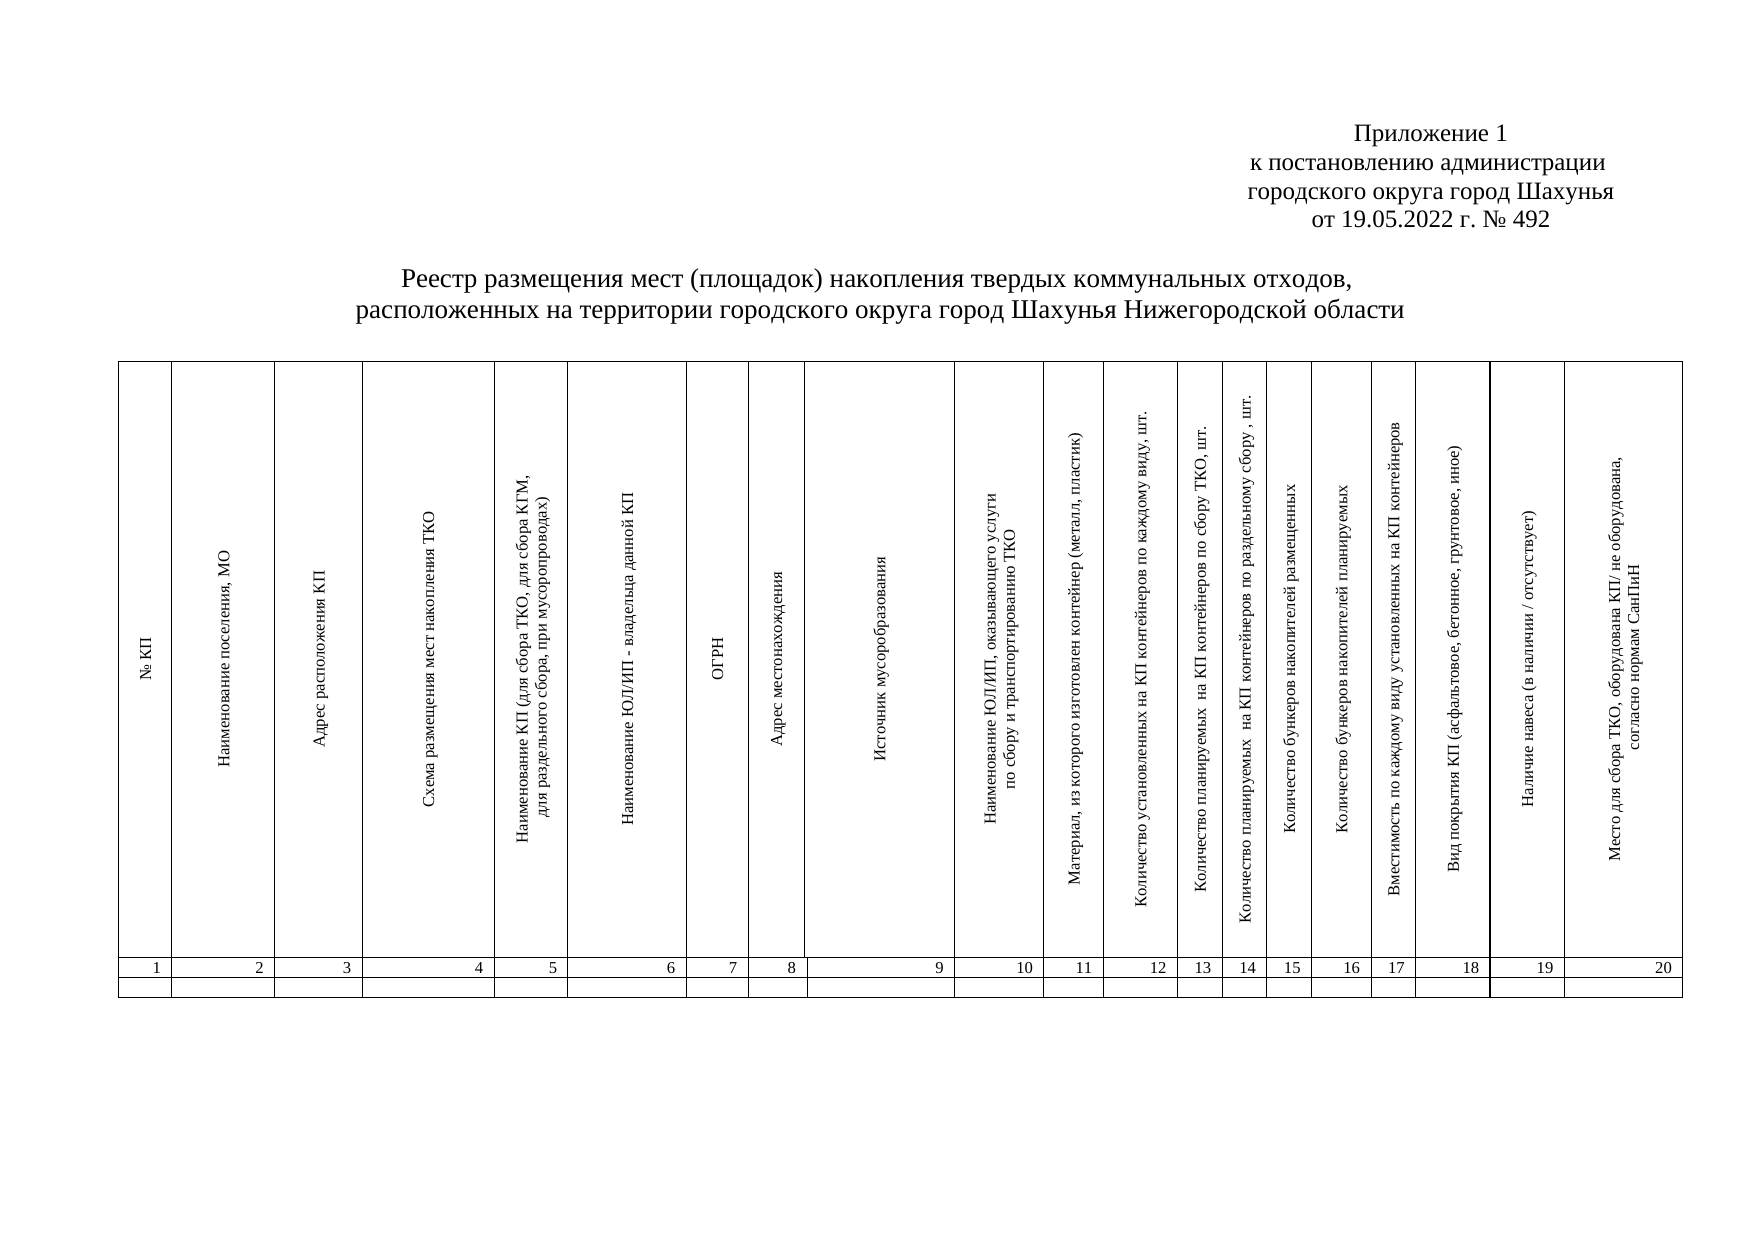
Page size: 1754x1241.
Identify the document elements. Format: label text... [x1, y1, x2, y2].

table_header Вид покрытия КП (асфальтовое, бетонное, грунтовое, иное) [1416, 362, 1489, 957]
table_cell 8 [749, 958, 807, 977]
table_cell [275, 978, 362, 997]
table_cell 15 [1267, 958, 1311, 977]
table_header Наименование ЮЛ/ИП - владельца данной КП [568, 362, 686, 957]
table_header Количество бункеров накопителей планируемых [1312, 362, 1371, 957]
table_header Материал, из которого изготовлен контейнер (металл, пластик) [1044, 362, 1103, 957]
table_cell [808, 978, 954, 997]
table_cell [1104, 978, 1177, 997]
table_cell [749, 978, 807, 997]
table_header Наименование КП (для сбора ТКО, для сбора КГМ, для раздельного сбора, при мусоропроводах) [495, 362, 567, 957]
table_cell 2 [172, 958, 274, 977]
table_cell 16 [1312, 958, 1371, 977]
table_header ОГРН [687, 362, 748, 957]
table_cell [1267, 978, 1311, 997]
table_cell 13 [1178, 958, 1222, 977]
table_header Адрес местонахождения [749, 362, 804, 957]
table_cell 19 [1491, 958, 1564, 977]
table_cell 18 [1416, 958, 1489, 977]
table_header Адрес расположения КП [275, 362, 362, 957]
table_cell 17 [1372, 958, 1415, 977]
table_header Количество установленных на КП контейнеров по каждому виду, шт. [1104, 362, 1177, 957]
table_cell 10 [955, 958, 1043, 977]
table_cell 4 [363, 958, 494, 977]
table_cell [955, 978, 1043, 997]
table_cell 7 [687, 958, 748, 977]
table_cell 6 [568, 958, 686, 977]
table_cell [119, 978, 171, 997]
text от 19.05.2022 г. № 492 [1226, 204, 1636, 233]
table_cell [1223, 978, 1266, 997]
table_cell 1 [119, 958, 171, 977]
table_header Наличие навеса (в наличии / отсутствует) [1491, 362, 1564, 957]
table_cell 9 [808, 958, 954, 977]
table_cell [495, 978, 567, 997]
table_header Наименование ЮЛ/ИП, оказывающего услуги по сбору и транспортированию ТКО [955, 362, 1043, 957]
table_header Вместимость по каждому виду установленных на КП контейнеров [1372, 362, 1415, 957]
table_cell 20 [1565, 958, 1682, 977]
table_header Наименование поселения, МО [172, 362, 274, 957]
table_cell [568, 978, 686, 997]
table_cell [172, 978, 274, 997]
table_cell [1312, 978, 1371, 997]
text Приложение 1 к постановлению администрации городского округа город Шахунья [1226, 118, 1636, 204]
table_header Количество бункеров накопителей размещенных [1267, 362, 1311, 957]
table_cell [363, 978, 494, 997]
table_cell 11 [1044, 958, 1103, 977]
table_cell 5 [495, 958, 567, 977]
table_cell 3 [275, 958, 362, 977]
table_cell [1044, 978, 1103, 997]
table_cell [1178, 978, 1222, 997]
table_header Количество планируемых на КП контейнеров по сбору ТКО, шт. [1178, 362, 1222, 957]
table_header Источник мусоробразования [805, 362, 954, 957]
table_cell 12 [1104, 958, 1177, 977]
table_cell [1565, 978, 1682, 997]
table_header № КП [119, 362, 171, 957]
table_header Количество планируемых на КП контейнеров по раздельному сбору , шт. [1223, 362, 1266, 957]
table_header Схема размещения мест накопления ТКО [363, 362, 494, 957]
table_cell [1491, 978, 1564, 997]
table_header Место для сбора ТКО, оборудована КП/ не оборудована, согласно нормам СанПиН [1565, 362, 1682, 957]
table_cell [687, 978, 748, 997]
text Реестр размещения мест (площадок) накопления твердых коммунальных отходов, расположенных на территории городского округа город Шахунья Нижегородской области [118, 262, 1636, 324]
table_cell [1416, 978, 1489, 997]
table_cell [1372, 978, 1415, 997]
table_cell 14 [1223, 958, 1266, 977]
